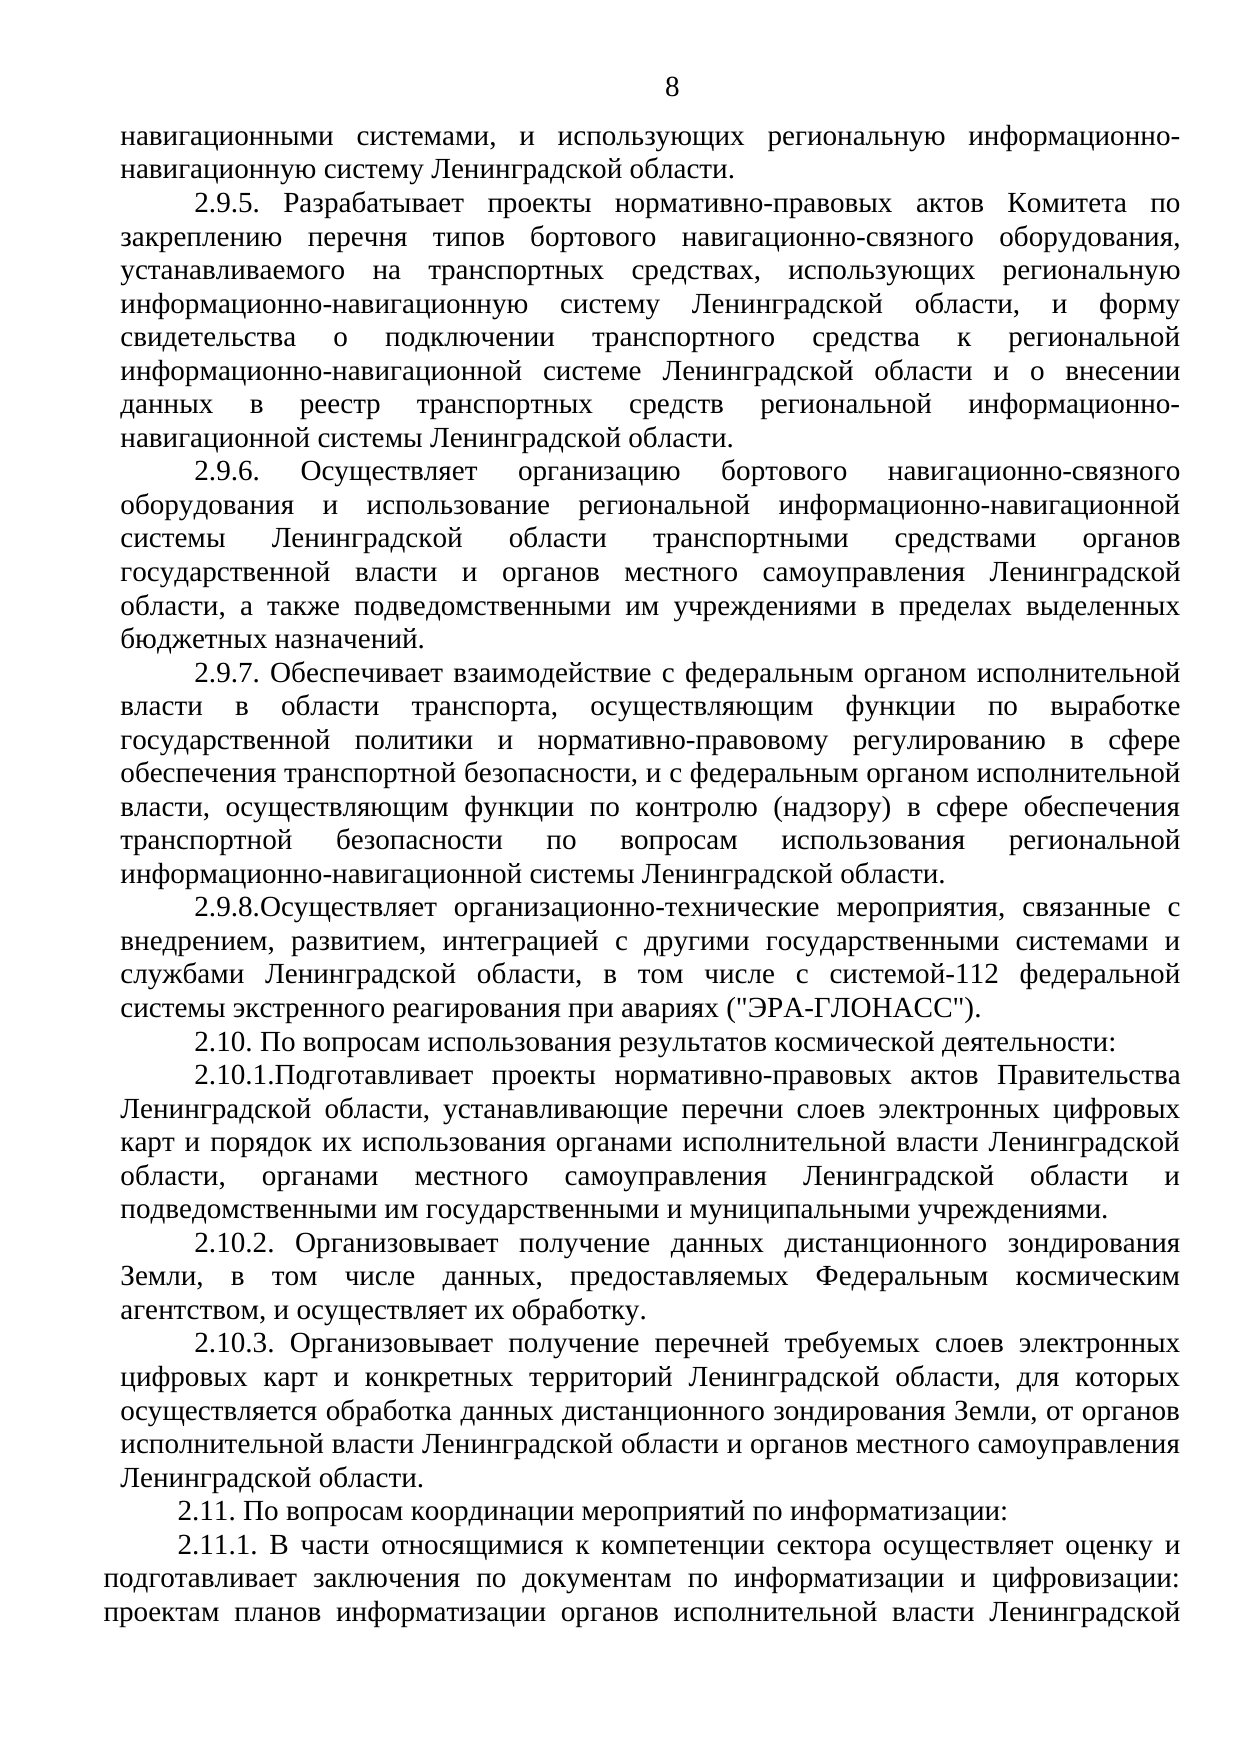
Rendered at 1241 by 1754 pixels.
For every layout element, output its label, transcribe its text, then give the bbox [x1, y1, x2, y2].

text 2.9.8.Осуществляет организационно-технические мероприятия, связанные с внедрением, развитием, интеграцией с другими государственными системами и службами Ленинградской области, в том числе с системой-112 федеральной системы экстренного реагирования при авариях ("ЭРА-ГЛОНАСС"). [120, 889, 1181, 1024]
text 2.9.6. Осуществляет организацию бортового навигационно-связного оборудования и использование региональной информационно-навигационной системы Ленинградской области транспортными средствами органов государственной власти и органов местного самоуправления Ленинградской области, а также подведомственными им учреждениями в пределах выделенных бюджетных назначений. [120, 453, 1181, 655]
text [120, 118, 1181, 185]
text 2.9.7. Обеспечивает взаимодействие с федеральным органом исполнительной власти в области транспорта, осуществляющим функции по выработке государственной политики и нормативно-правовому регулированию в сфере обеспечения транспортной безопасности, и с федеральным органом исполнительной власти, осуществляющим функции по контролю (надзору) в сфере обеспечения транспортной безопасности по вопросам использования региональной информационно-навигационной системы Ленинградской области. [120, 655, 1181, 889]
text 2.11. По вопросам координации мероприятий по информатизации: [103, 1493, 1181, 1527]
text 2.10.3. Организовывает получение перечней требуемых слоев электронных цифровых карт и конкретных территорий Ленинградской области, для которых осуществляется обработка данных дистанционного зондирования Земли, от органов исполнительной власти Ленинградской области и органов местного самоуправления Ленинградской области. [120, 1326, 1181, 1493]
text 2.10. По вопросам использования результатов космической деятельности: [120, 1024, 1181, 1057]
text 2.10.2. Организовывает получение данных дистанционного зондирования Земли, в том числе данных, предоставляемых Федеральным космическим агентством, и осуществляет их обработку. [120, 1225, 1181, 1326]
text 2.9.5. Разрабатывает проекты нормативно-правовых актов Комитета по закреплению перечня типов бортового навигационно-связного оборудования, устанавливаемого на транспортных средствах, использующих региональную информационно-навигационную систему Ленинградской области, и форму свидетельства о подключении транспортного средства к региональной информационно-навигационной системе Ленинградской области и о внесении данных в реестр транспортных средств региональной информационно-навигационной системы Ленинградской области. [120, 185, 1181, 453]
text 2.10.1.Подготавливает проекты нормативно-правовых актов Правительства Ленинградской области, устанавливающие перечни слоев электронных цифровых карт и порядок их использования органами исполнительной власти Ленинградской области, органами местного самоуправления Ленинградской области и подведомственными им государственными и муниципальными учреждениями. [120, 1057, 1181, 1225]
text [103, 1527, 1181, 1627]
